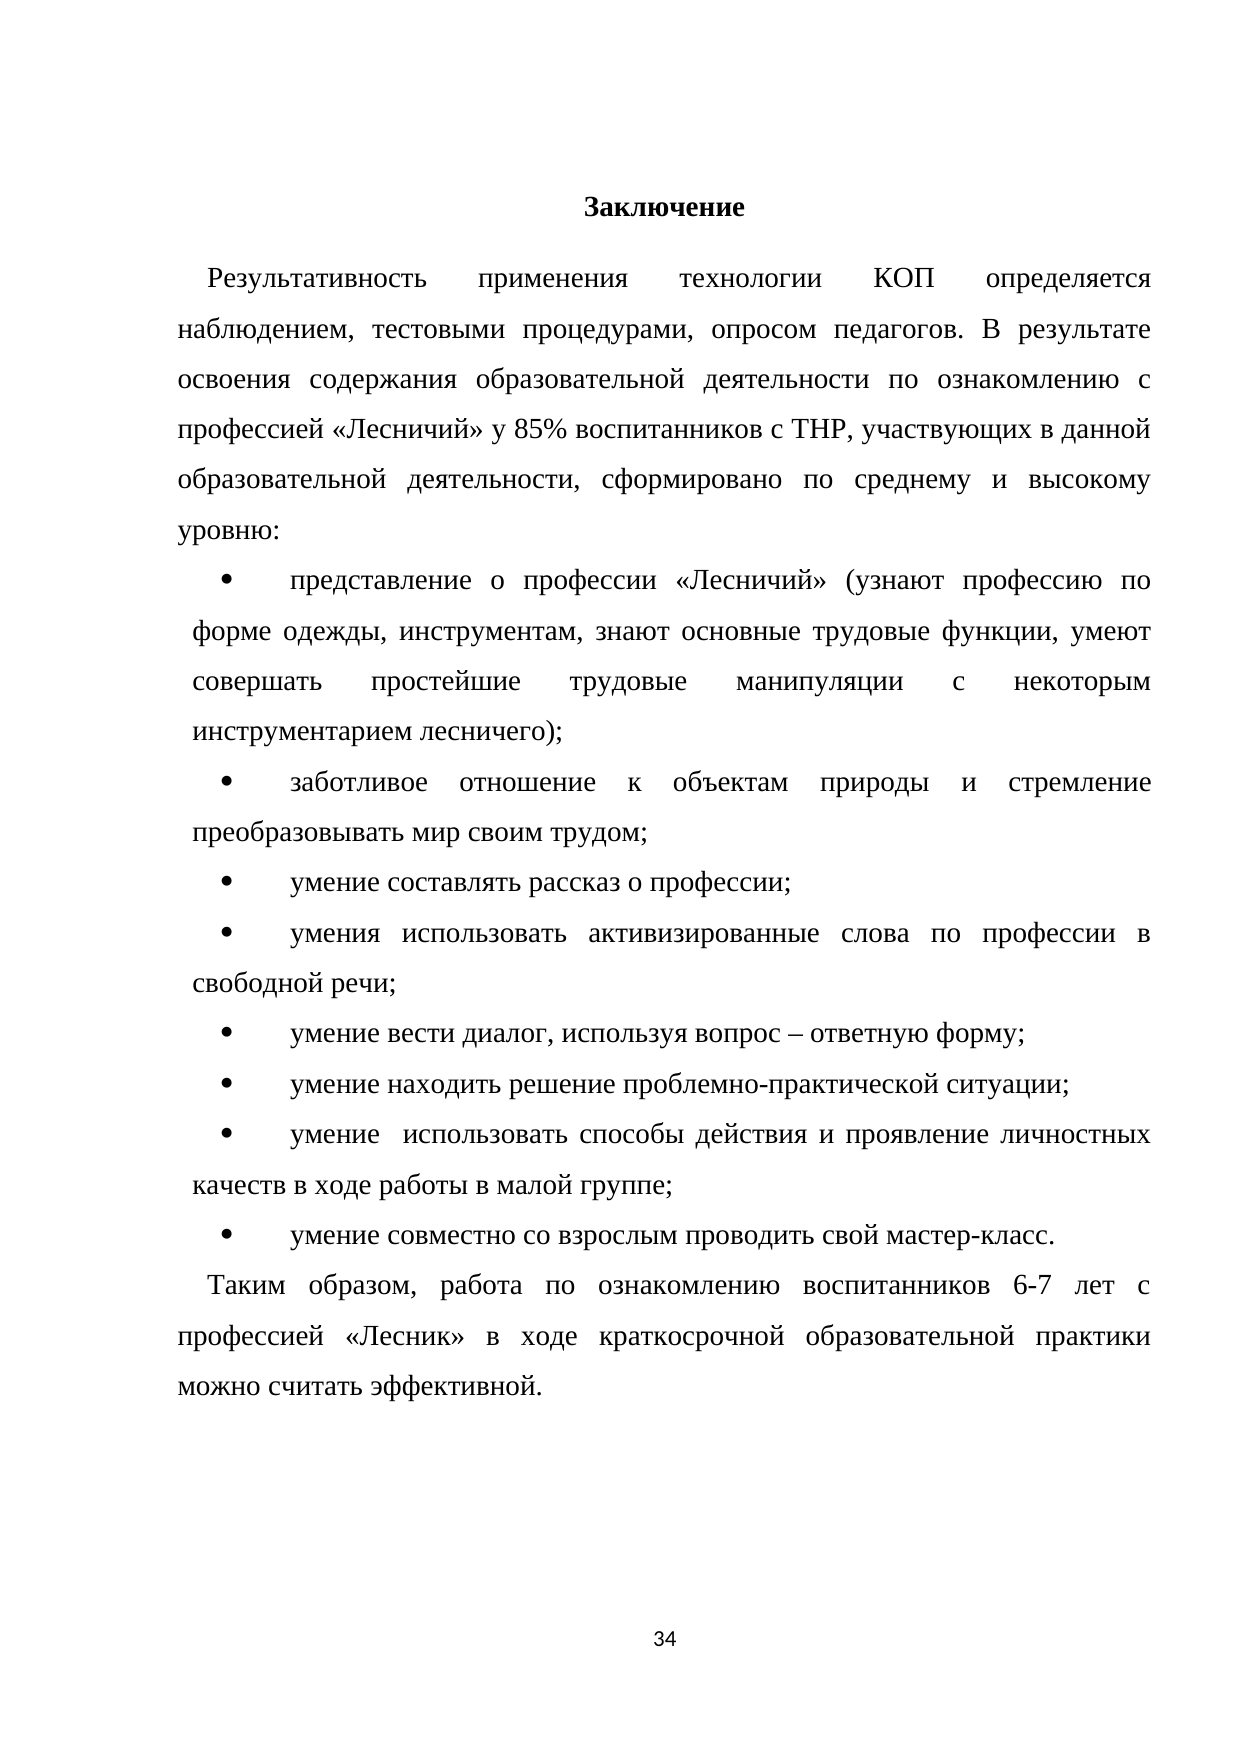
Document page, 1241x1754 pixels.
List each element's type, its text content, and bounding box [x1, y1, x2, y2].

text Заключение [177, 189, 1152, 223]
list представление о профессии «Лесничий» (узнают профессию по форме одежды, инструментам, знают основные трудовые функции, умеют совершать простейшие трудовые манипуляции с некоторым инструментарием лесничего); [192, 562, 1152, 747]
list умение использовать способы действия и проявление личностных качеств в ходе работы в малой группе; [192, 1116, 1152, 1200]
list умение составлять рассказ о профессии; [192, 864, 1152, 898]
text Таким образом, работа по ознакомлению воспитанников 6-7 лет с профессией «Лесник» в ходе краткосрочной образовательной практики можно считать эффективной. [177, 1267, 1152, 1402]
list умение вести диалог, используя вопрос – ответную форму; [192, 1016, 1152, 1049]
text Результативность применения технологии КОП определяется наблюдением, тестовыми процедурами, опросом педагогов. В результате освоения содержания образовательной деятельности по ознакомлению с профессией «Лесничий» у 85% воспитанников с ТНР, участвующих в данной образовательной деятельности, сформировано по среднему и высокому уровню: [177, 260, 1152, 546]
list заботливое отношение к объектам природы и стремление преобразовывать мир своим трудом; [192, 764, 1152, 848]
list умения использовать активизированные слова по профессии в свободной речи; [192, 915, 1152, 999]
list умение совместно со взрослым проводить свой мастер-класс. [192, 1217, 1152, 1251]
list умение находить решение проблемно-практической ситуации; [192, 1066, 1152, 1099]
